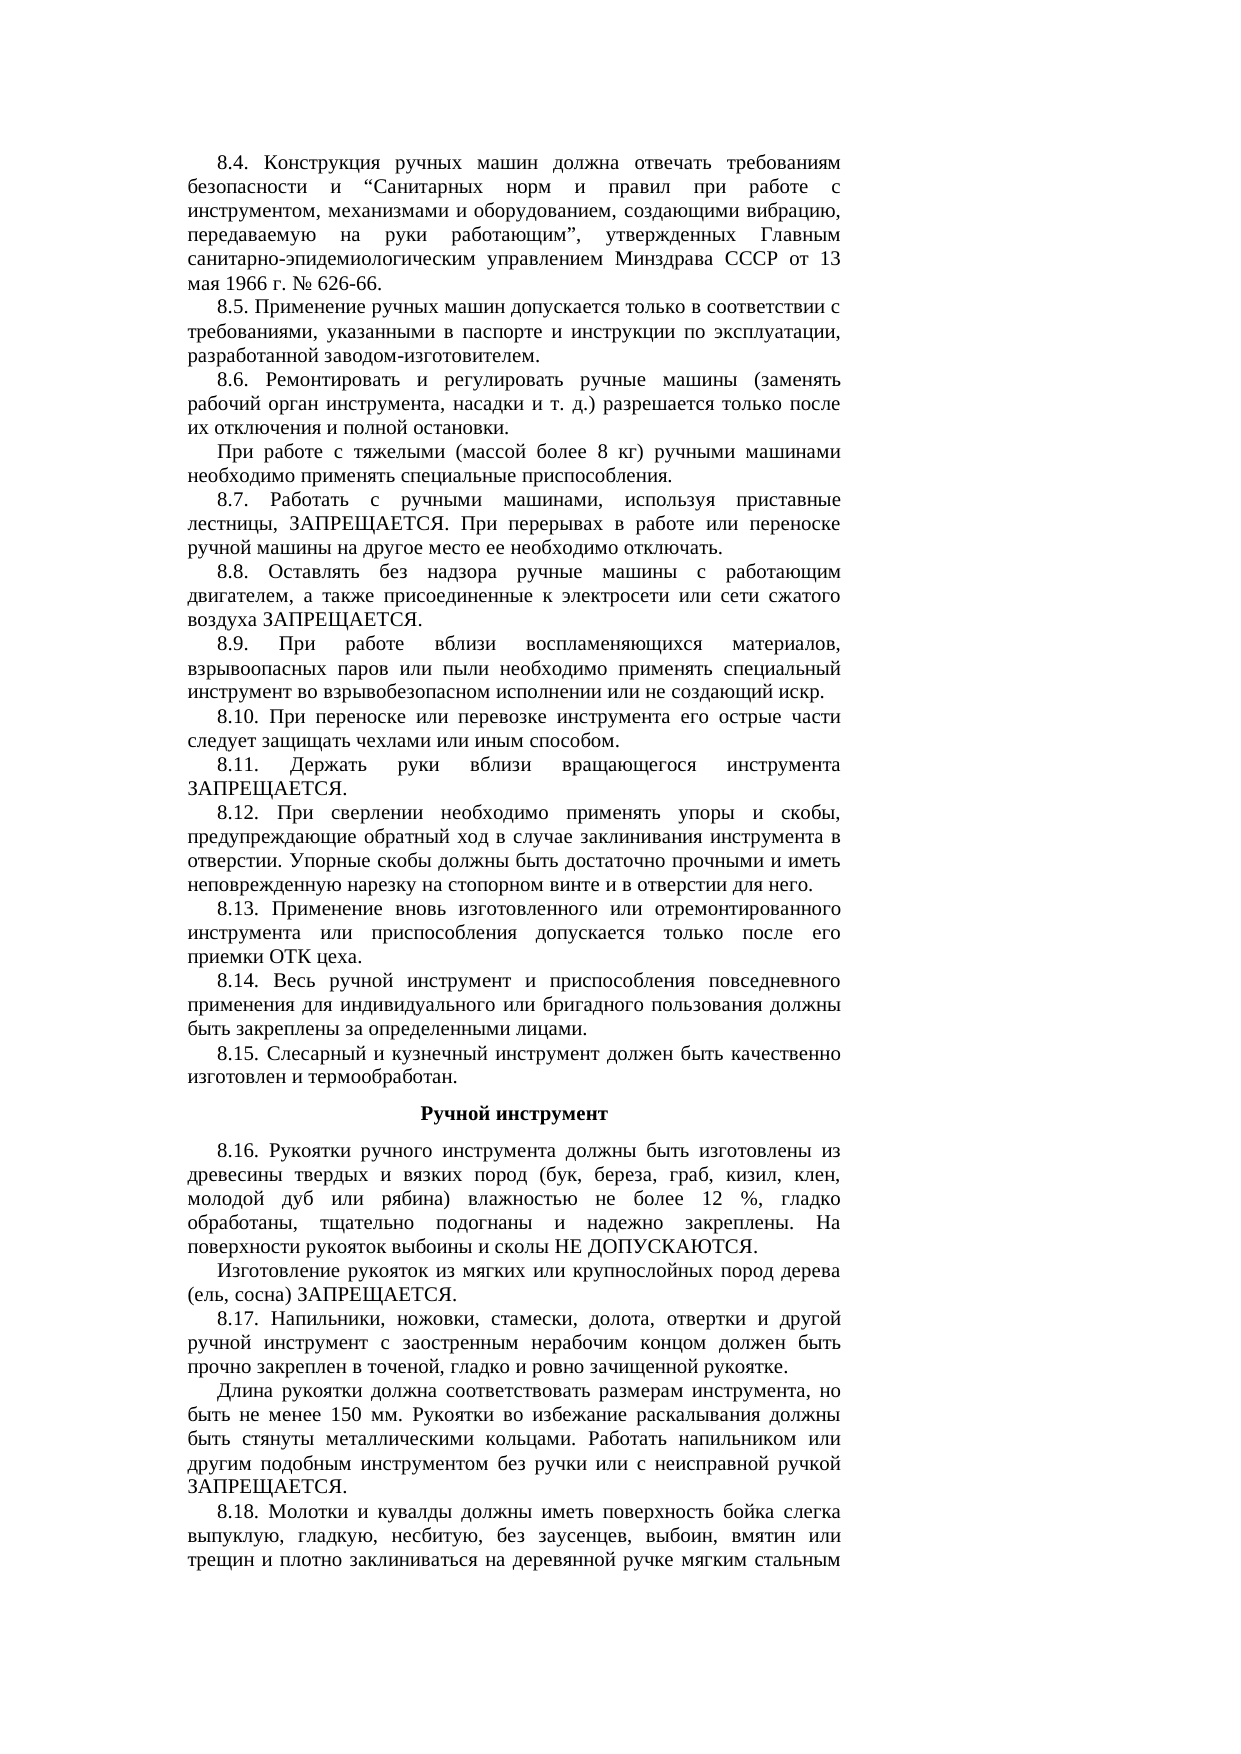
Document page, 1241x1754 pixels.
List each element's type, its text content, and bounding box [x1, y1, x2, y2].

text 8.8. Оставлять без надзора ручные машины с работающим двигателем, а также присоединенные к электросети или сети сжатого воздуха ЗАПРЕЩАЕТСЯ. [187, 559, 842, 631]
text 8.5. Применение ручных машин допускается только в соответствии с требованиями, указанными в паспорте и инструкции по эксплуатации, разработанной заводом-изготовителем. [187, 294, 842, 367]
text 8.14. Весь ручной инструмент и приспособления повседневного применения для индивидуального или бригадного пользования должны быть закреплены за определенными лицами. [187, 968, 842, 1040]
text При работе с тяжелыми (массой более 8 кг) ручными машинами необходимо применять специальные приспособления. [187, 439, 842, 487]
text 8.10. При переноске или перевозке инструмента его острые части следует защищать чехлами или иным способом. [187, 703, 842, 752]
text Ручной инструмент [187, 1101, 842, 1125]
text 8.13. Применение вновь изготовленного или отремонтированного инструмента или приспособления допускается только после его приемки ОТК цеха. [187, 896, 842, 968]
text 8.4. Конструкция ручных машин должна отвечать требованиям безопасности и “Санитарных норм и правил при работе с инструментом, механизмами и оборудованием, создающими вибрацию, передаваемую на руки работающим”, утвержденных Главным санитарно-эпидемиологическим управлением Минздрава СССР от 13 мая 1966 г. № 626-66. [187, 150, 842, 294]
text 8.16. Рукоятки ручного инструмента должны быть изготовлены из древесины твердых и вязких пород (бук, береза, граб, кизил, клен, молодой дуб или рябина) влажностью не более 12 %, гладко обработаны, тщательно подогнаны и надежно закреплены. На поверхности рукояток выбоины и сколы НЕ ДОПУСКАЮТСЯ. [187, 1137, 842, 1258]
text 8.11. Держать руки вблизи вращающегося инструмента ЗАПРЕЩАЕТСЯ. [187, 752, 842, 800]
text Изготовление рукояток из мягких или крупнослойных пород дерева (ель, сосна) ЗАПРЕЩАЕТСЯ. [187, 1258, 842, 1306]
text Длина рукоятки должна соответствовать размерам инструмента, но быть не менее 150 мм. Рукоятки во избежание раскалывания должны быть стянуты металлическими кольцами. Работать напильником или другим подобным инструментом без ручки или с неисправной ручкой ЗАПРЕЩАЕТСЯ. [187, 1378, 842, 1498]
text 8.12. При сверлении необходимо применять упоры и скобы, предупреждающие обратный ход в случае заклинивания инструмента в отверстии. Упорные скобы должны быть достаточно прочными и иметь неповрежденную нарезку на стопорном винте и в отверстии для него. [187, 800, 842, 896]
text 8.6. Ремонтировать и регулировать ручные машины (заменять рабочий орган инструмента, насадки и т. д.) разрешается только после их отключения и полной остановки. [187, 367, 842, 439]
text 8.17. Напильники, ножовки, стамески, долота, отвертки и другой ручной инструмент с заостренным нерабочим концом должен быть прочно закреплен в точеной, гладко и ровно зачищенной рукоятке. [187, 1306, 842, 1378]
text 8.15. Слесарный и кузнечный инструмент должен быть качественно изготовлен и термообработан. [187, 1040, 842, 1088]
text 8.7. Работать с ручными машинами, используя приставные лестницы, ЗАПРЕЩАЕТСЯ. При перерывах в работе или переноске ручной машины на другое место ее необходимо отключать. [187, 487, 842, 559]
text 8.9. При работе вблизи воспламеняющихся материалов, взрывоопасных паров или пыли необходимо применять специальный инструмент во взрывобезопасном исполнении или не создающий искр. [187, 631, 842, 703]
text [187, 1498, 842, 1571]
